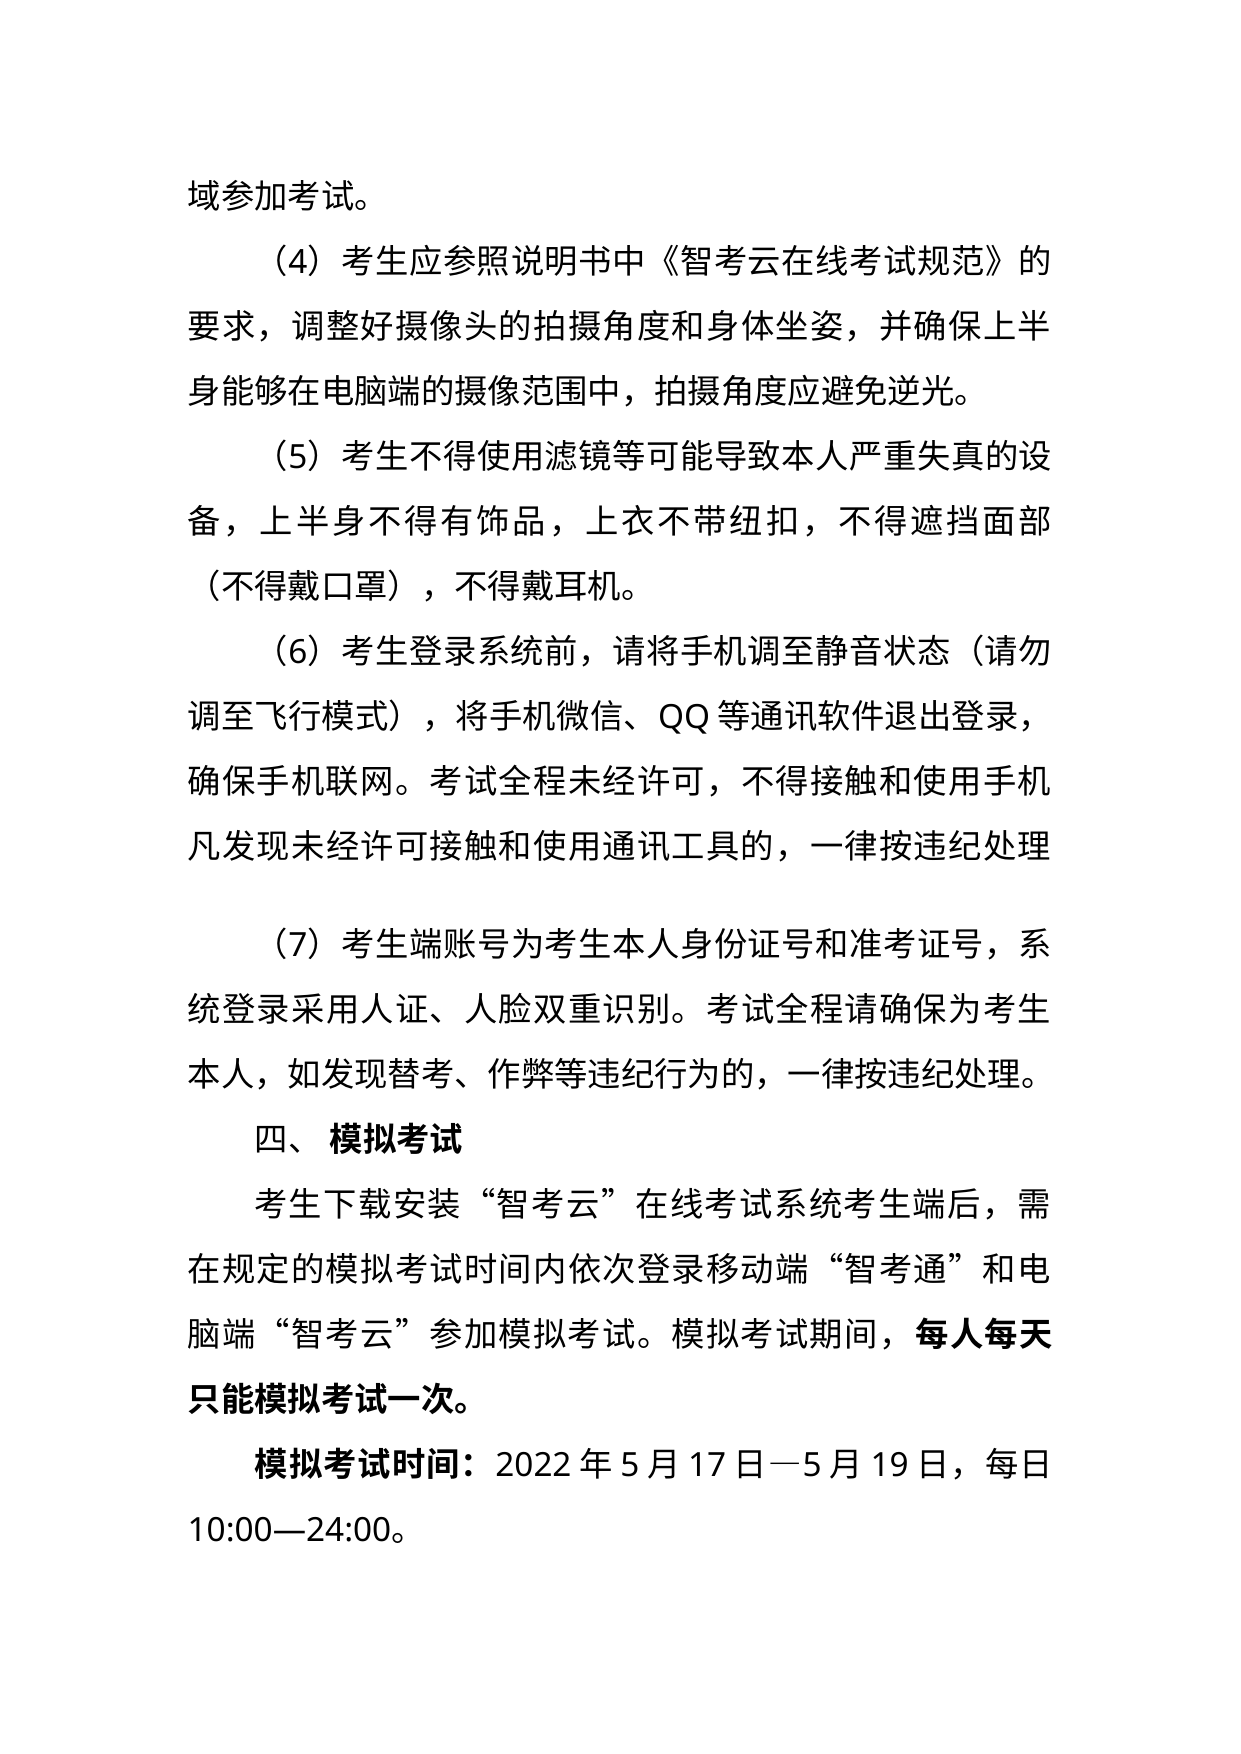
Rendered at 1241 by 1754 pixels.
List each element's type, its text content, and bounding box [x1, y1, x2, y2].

text （4）考生应参照说明书中《智考云在线考试规范》的要求，调整好摄像头的拍摄角度和身体坐姿，并确保上半身能够在电脑端的摄像范围中，拍摄角度应避免逆光。 [187, 227, 1053, 422]
list 模拟考试 [254, 1104, 1053, 1169]
text 模拟考试时间：2022年5月17日—5月19日，每日10:00—24:00。 [187, 1429, 1053, 1559]
text （5）考生不得使用滤镜等可能导致本人严重失真的设备，上半身不得有饰品，上衣不带纽扣，不得遮挡面部（不得戴口罩），不得戴耳机。 [187, 422, 1053, 617]
text （6）考生登录系统前，请将手机调至静音状态（请勿调至飞行模式），将手机微信、QQ等通讯软件退出登录，确保手机联网。考试全程未经许可，不得接触和使用手机。凡发现未经许可接触和使用通讯工具的，一律按违纪处理。 [187, 617, 1053, 909]
text （7）考生端账号为考生本人身份证号和准考证号，系统登录采用人证、人脸双重识别。考试全程请确保为考生本人，如发现替考、作弊等违纪行为的，一律按违纪处理。 [187, 909, 1053, 1104]
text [187, 162, 1053, 227]
text 考生下载安装“智考云”在线考试系统考生端后，需在规定的模拟考试时间内依次登录移动端“智考通”和电脑端“智考云”参加模拟考试。模拟考试期间，每人每天只能模拟考试一次。 [187, 1169, 1053, 1429]
